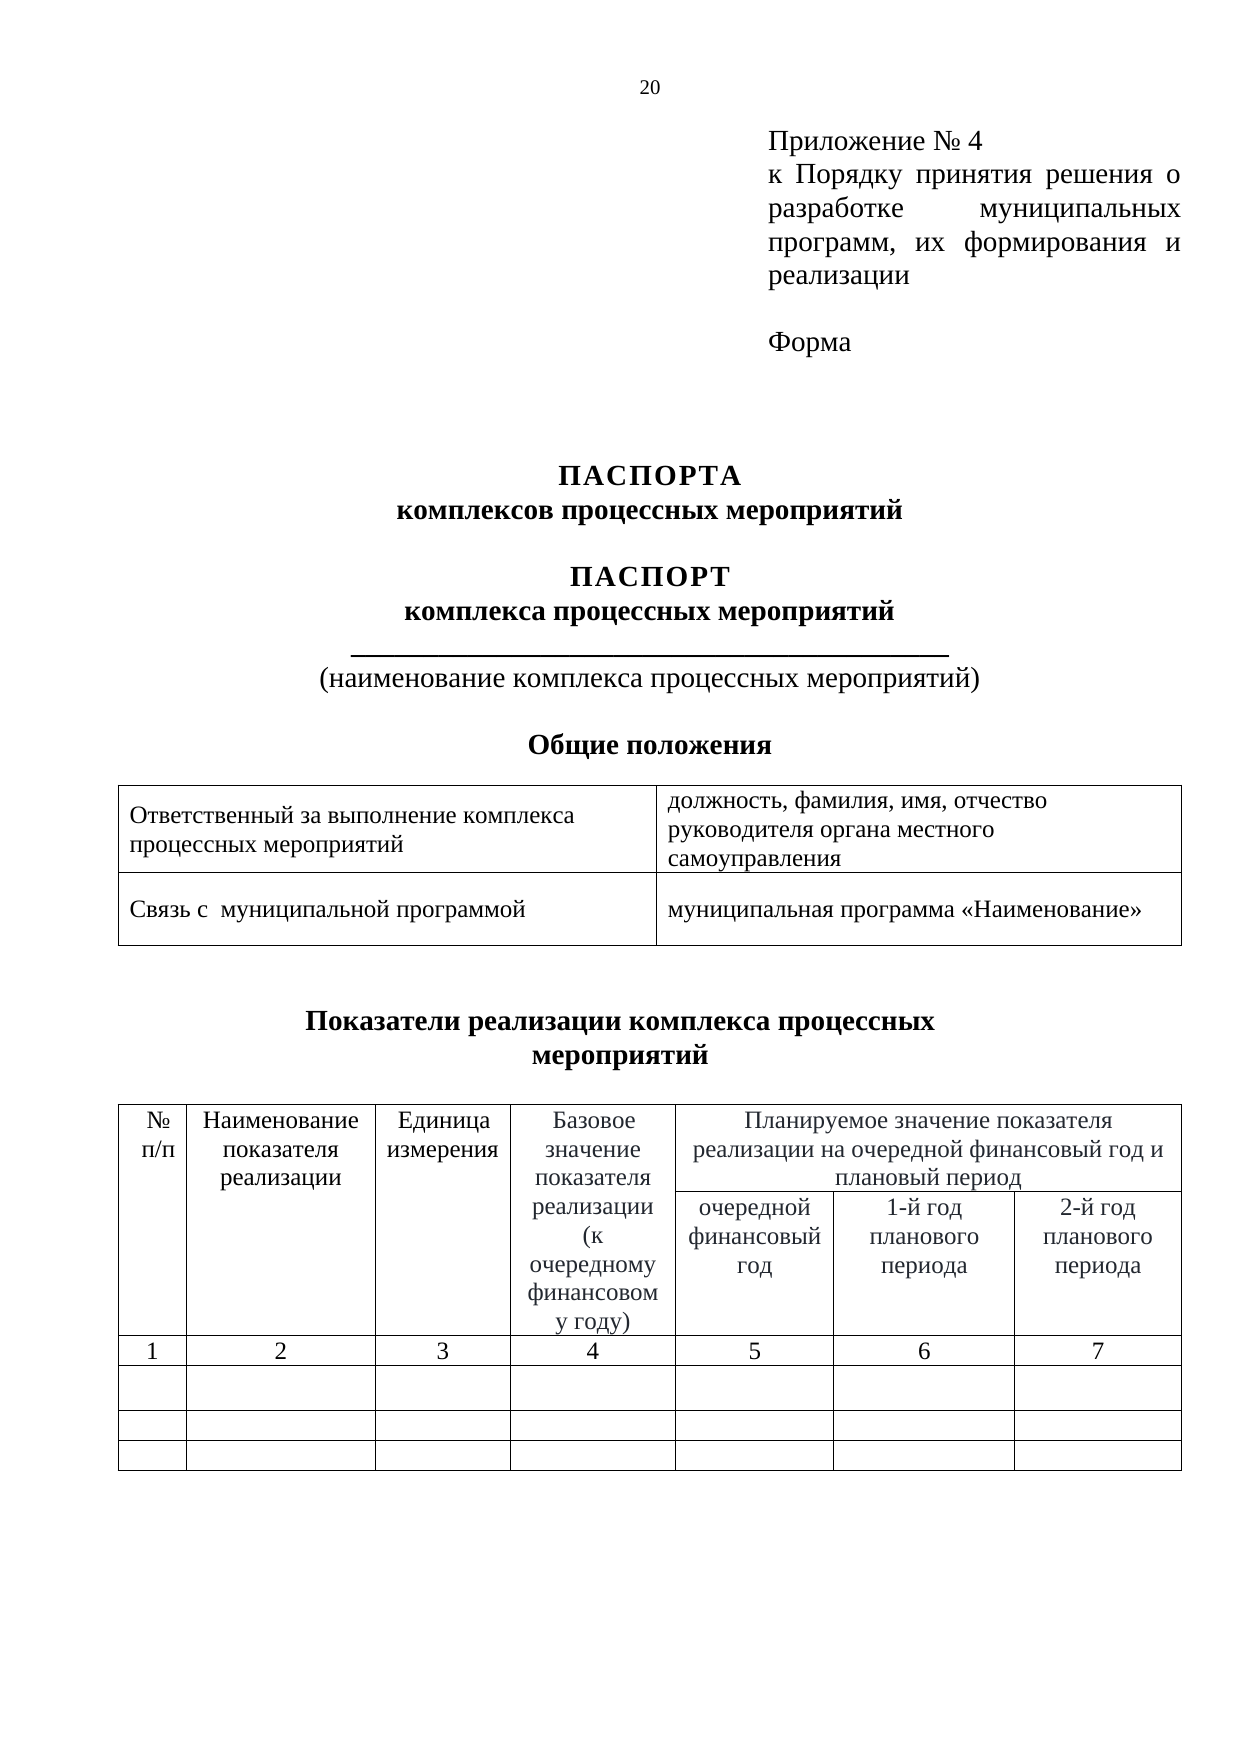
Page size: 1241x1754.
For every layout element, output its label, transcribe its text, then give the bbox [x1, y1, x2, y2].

table_cell [119, 1411, 186, 1440]
table_cell [676, 1441, 833, 1469]
table_cell муниципальная программа «Наименование» [657, 873, 1181, 945]
table_header должность, фамилия, имя, отчество руководителя органа местного самоуправления [657, 786, 1181, 872]
table_cell [834, 1441, 1014, 1469]
table_cell 2-й год планового периода [1015, 1192, 1181, 1335]
table_cell [376, 1411, 510, 1440]
text Показатели реализации комплекса процессных мероприятий [266, 1003, 974, 1070]
text Форма [768, 324, 1181, 358]
table_header Единица измерения [376, 1105, 510, 1335]
text Общие положения [118, 727, 1181, 760]
table_cell [119, 1366, 186, 1410]
table_header Базовое значение показателя реализации (к очередному финансовому году) [511, 1105, 675, 1335]
table_cell [511, 1441, 675, 1469]
table_cell 5 [676, 1336, 833, 1365]
table_cell [511, 1411, 675, 1440]
table_cell [376, 1441, 510, 1469]
table_cell [1015, 1411, 1181, 1440]
table_cell [376, 1366, 510, 1410]
text _________________________________________ [118, 626, 1181, 660]
table_cell [834, 1366, 1014, 1410]
table_cell 7 [1015, 1336, 1181, 1365]
table_cell [834, 1411, 1014, 1440]
table_header Ответственный за выполнение комплекса процессных мероприятий [119, 786, 656, 872]
table_cell [1015, 1441, 1181, 1469]
text комплексов процессных мероприятий [118, 492, 1181, 526]
table_header № п/п [119, 1105, 186, 1335]
table_cell 3 [376, 1336, 510, 1365]
text ПАСПОРТ [118, 559, 1181, 593]
table_cell [676, 1411, 833, 1440]
text к Порядку принятия решения о разработке муниципальных программ, их формирования и реализации [768, 157, 1181, 291]
text (наименование комплекса процессных мероприятий) [118, 660, 1181, 693]
table_cell 4 [511, 1336, 675, 1365]
text комплекса процессных мероприятий [118, 593, 1181, 626]
table_cell Связь с муниципальной программой [119, 873, 656, 945]
table_cell [119, 1441, 186, 1469]
table_header Планируемое значение показателя реализации на очередной финансовый год и плановый период [676, 1105, 1181, 1191]
table_cell [187, 1441, 375, 1469]
table_cell очередной финансовый год [676, 1192, 833, 1335]
text Приложение № 4 [768, 123, 1181, 157]
table_cell 1-й год планового периода [834, 1192, 1014, 1335]
table_cell 2 [187, 1336, 375, 1365]
table_cell [676, 1366, 833, 1410]
table_cell 1 [119, 1336, 186, 1365]
text ПАСПОРТА [118, 458, 1181, 492]
table_cell [187, 1366, 375, 1410]
table_header Наименование показателя реализации [187, 1105, 375, 1335]
table_cell 6 [834, 1336, 1014, 1365]
table_cell [1015, 1366, 1181, 1410]
table_cell [511, 1366, 675, 1410]
table_cell [187, 1411, 375, 1440]
